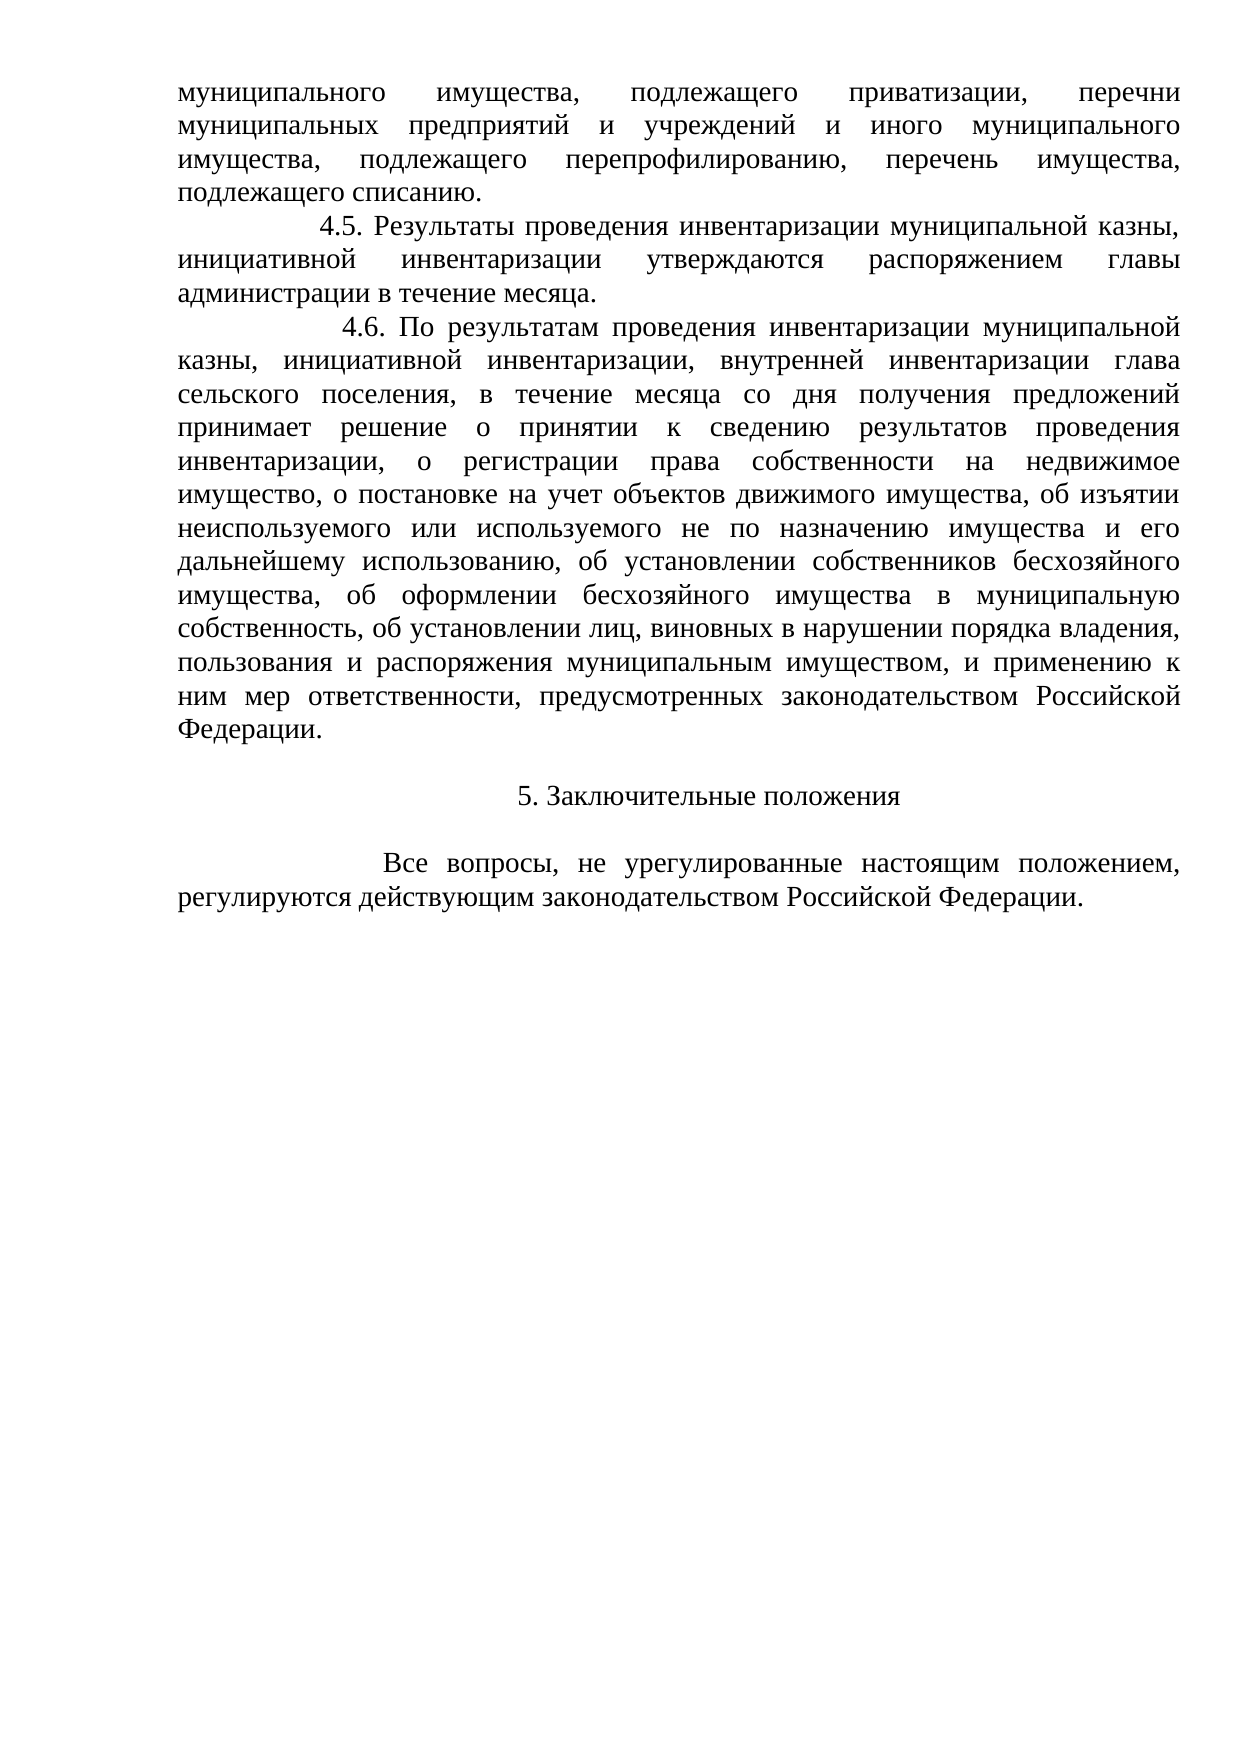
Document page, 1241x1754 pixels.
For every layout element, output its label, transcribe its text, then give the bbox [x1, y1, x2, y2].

text 4.5. Результаты проведения инвентаризации муниципальной казны, инициативной инвентаризации утверждаются распоряжением главы администрации в течение месяца. [177, 208, 1181, 309]
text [177, 74, 1181, 208]
text 5. Заключительные положения [177, 778, 1181, 812]
text 4.6. По результатам проведения инвентаризации муниципальной казны, инициативной инвентаризации, внутренней инвентаризации глава сельского поселения, в течение месяца со дня получения предложений принимает решение о принятии к сведению результатов проведения инвентаризации, о регистрации права собственности на недвижимое имущество, о постановке на учет объектов движимого имущества, об изъятии неиспользуемого или используемого не по назначению имущества и его дальнейшему использованию, об установлении собственников бесхозяйного имущества, об оформлении бесхозяйного имущества в муниципальную собственность, об установлении лиц, виновных в нарушении порядка владения, пользования и распоряжения муниципальным имуществом, и применению к ним мер ответственности, предусмотренных законодательством Российской Федерации. [177, 309, 1181, 745]
text Все вопросы, не урегулированные настоящим положением, регулируются действующим законодательством Российской Федерации. [177, 845, 1181, 912]
